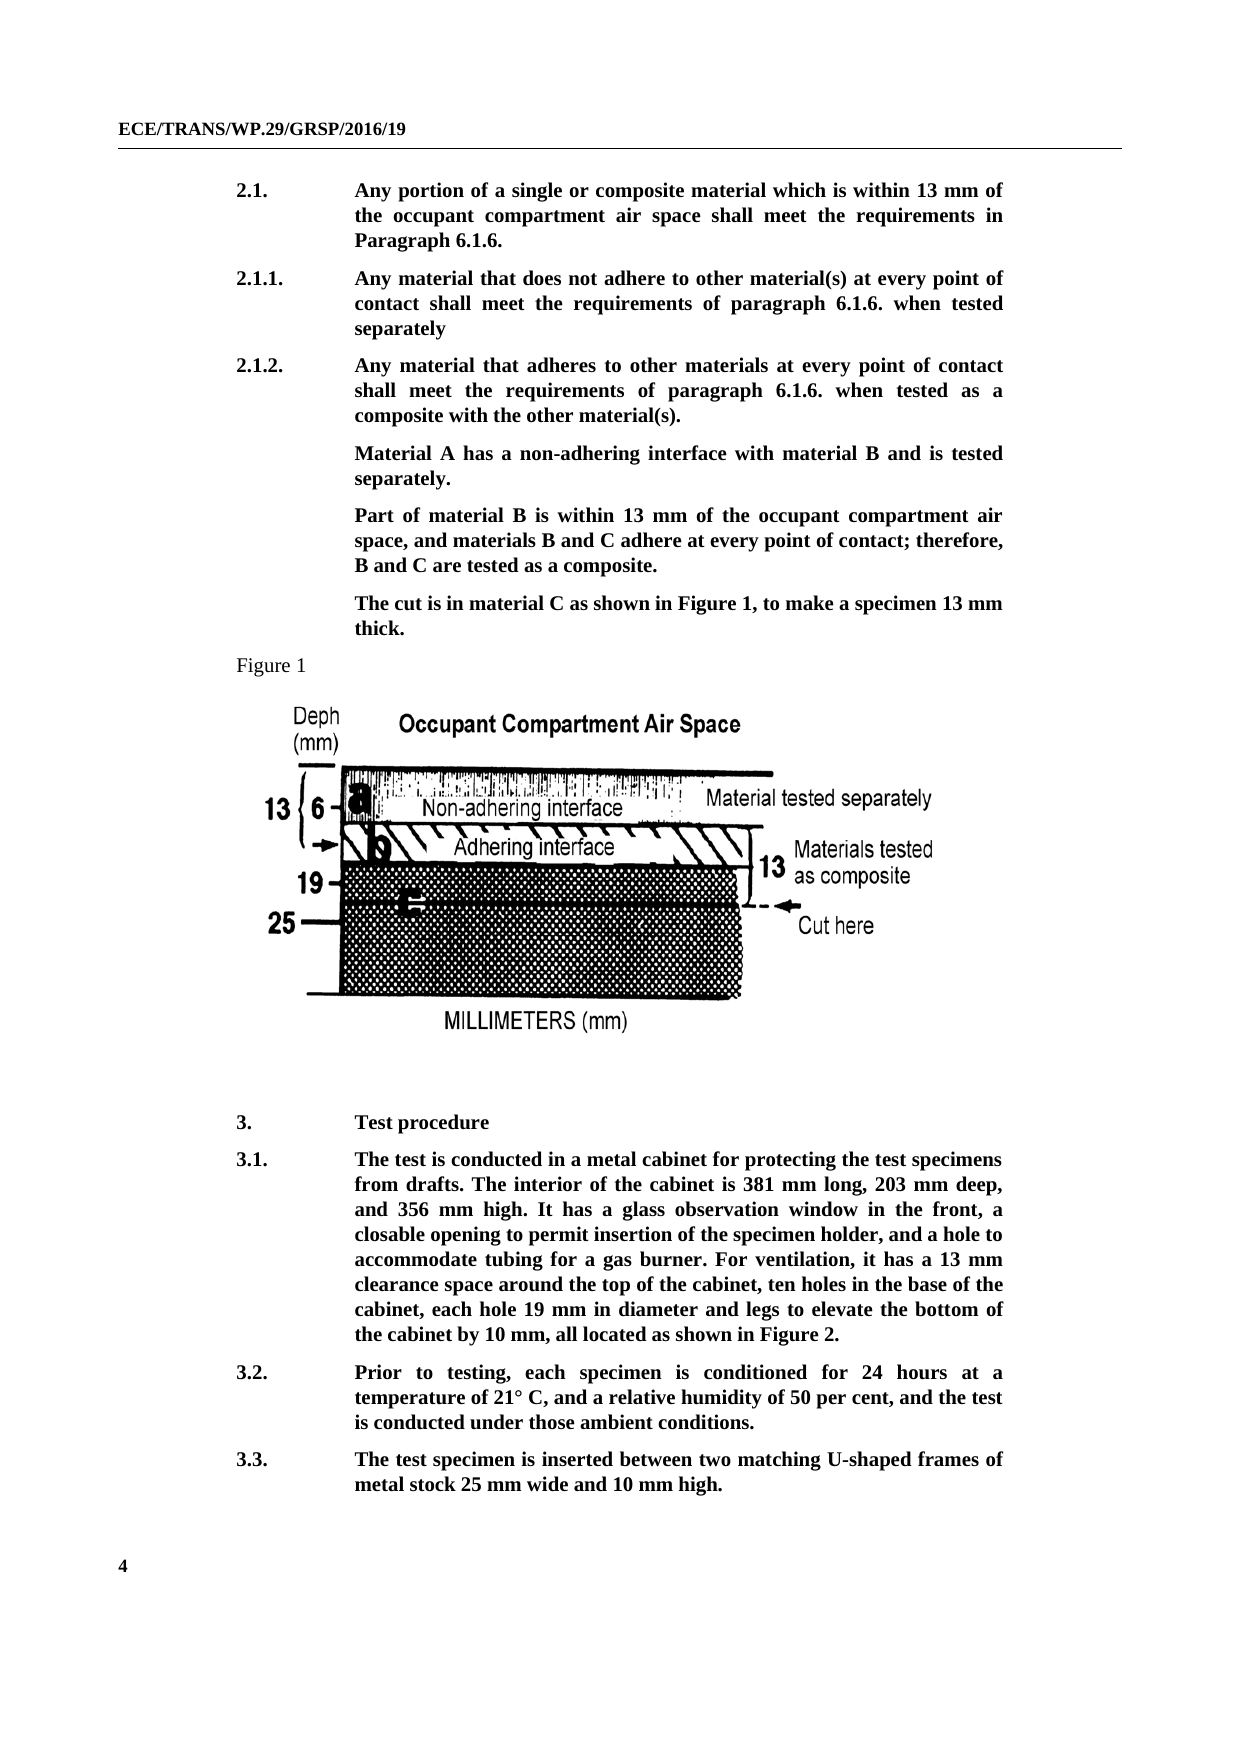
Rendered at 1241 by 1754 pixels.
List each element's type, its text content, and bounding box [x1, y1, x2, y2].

text 3.2. Prior to testing, each specimen is conditioned for 24 hours at a temperature of 21° C, and a relative humidity of 50 per cent, and the test is conducted under those ambient conditions. [236, 1359, 1004, 1434]
text The cut is in material C as shown in Figure 1, to make a specimen 13 mm thick. [354, 590, 1004, 640]
text Part of material B is within 13 mm of the occupant compartment air space, and materials B and C adhere at every point of contact; therefore, B and C are tested as a composite. [236, 502, 1004, 577]
text 3.1. The test is conducted in a metal cabinet for protecting the test specimens from drafts. The interior of the cabinet is 381 mm long, 203 mm deep, and 356 mm high. It has a glass observation window in the front, a closable opening to permit insertion of the specimen holder, and a hole to accommodate tubing for a gas burner. For ventilation, it has a 13 mm clearance space around the top of the cabinet, ten holes in the base of the cabinet, each hole 19 mm in diameter and legs to elevate the bottom of the cabinet by 10 mm, all located as shown in Figure 2. [236, 1146, 1004, 1346]
text 2.1.1. Any material that does not adhere to other material(s) at every point of contact shall meet the requirements of paragraph 6.1.6. when tested separately [236, 265, 1004, 340]
text Figure 1 [236, 652, 1004, 677]
text Material A has a non-adhering interface with material B and is tested separately. [354, 440, 1004, 490]
text 2.1.2. Any material that adheres to other materials at every point of contact shall meet the requirements of paragraph 6.1.6. when tested as a composite with the other material(s). [236, 352, 1004, 427]
text 3. Test procedure [236, 1109, 1004, 1134]
text 2.1. Any portion of a single or composite material which is within 13 mm of the occupant compartment air space shall meet the requirements in Paragraph 6.1.6. [236, 177, 1004, 252]
text 3.3. The test specimen is inserted between two matching U-shaped frames of metal stock 25 mm wide and 10 mm high. [236, 1446, 1004, 1496]
